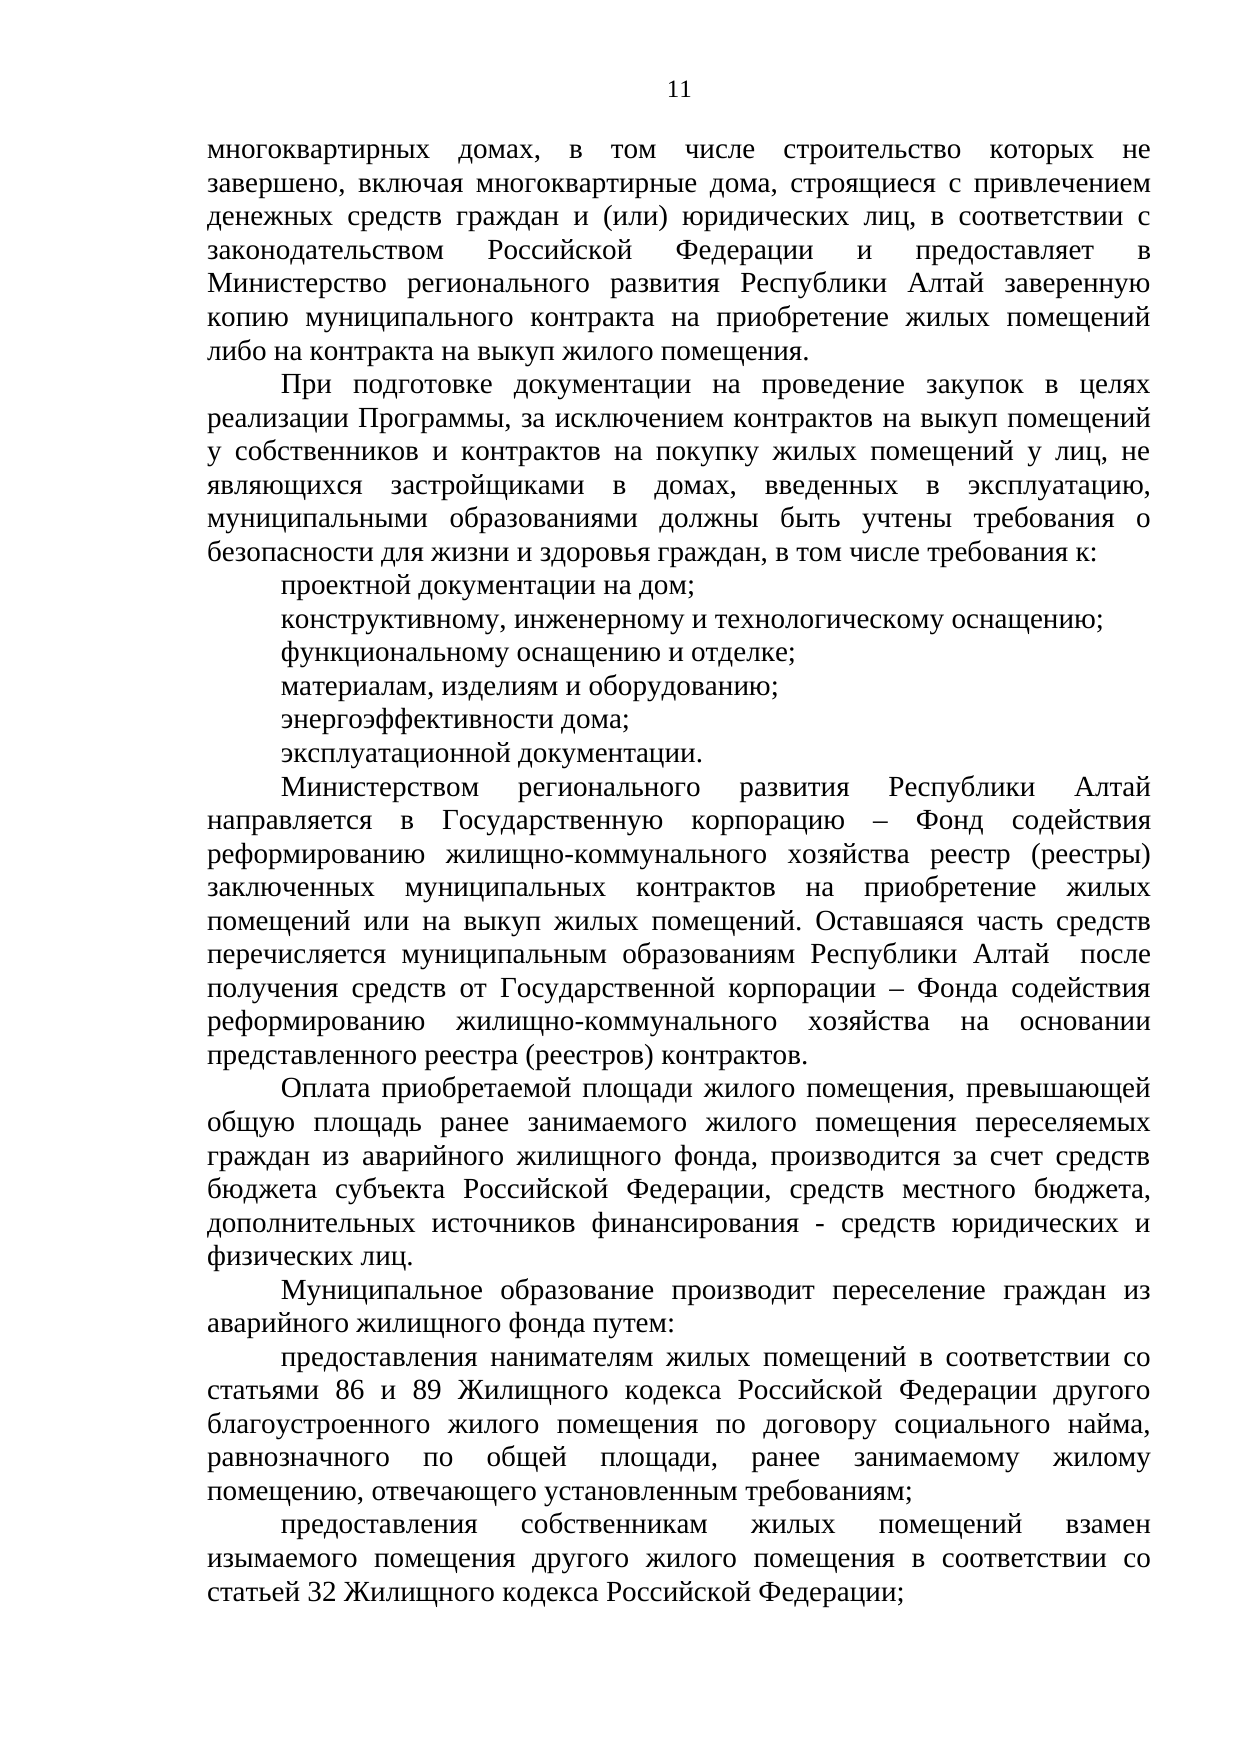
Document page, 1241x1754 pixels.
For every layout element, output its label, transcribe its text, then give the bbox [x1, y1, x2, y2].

text Муниципальное образование производит переселение граждан из аварийного жилищного фонда путем: [207, 1272, 1152, 1339]
text предоставления нанимателям жилых помещений в соответствии со статьями 86 и 89 Жилищного кодекса Российской Федерации другого благоустроенного жилого помещения по договору социального найма, равнозначного по общей площади, ранее занимаемому жилому помещению, отвечающего установленным требованиям; [207, 1339, 1152, 1507]
text конструктивному, инженерному и технологическому оснащению; [207, 601, 1152, 634]
text функциональному оснащению и отделке; [207, 634, 1152, 668]
text предоставления собственникам жилых помещений взамен изымаемого помещения другого жилого помещения в соответствии со статьей 32 Жилищного кодекса Российской Федерации; [207, 1507, 1152, 1607]
text проектной документации на дом; [207, 567, 1152, 601]
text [207, 131, 1152, 366]
text материалам, изделиям и оборудованию; [207, 668, 1152, 702]
text При подготовке документации на проведение закупок в целях реализации Программы, за исключением контрактов на выкуп помещений у собственников и контрактов на покупку жилых помещений у лиц, не являющихся застройщиками в домах, введенных в эксплуатацию, муниципальными образованиями должны быть учтены требования о безопасности для жизни и здоровья граждан, в том числе требования к: [207, 366, 1152, 567]
text Министерством регионального развития Республики Алтай направляется в Государственную корпорацию – Фонд содействия реформированию жилищно-коммунального хозяйства реестр (реестры) заключенных муниципальных контрактов на приобретение жилых помещений или на выкуп жилых помещений. Оставшаяся часть средств перечисляется муниципальным образованиям Республики Алтай после получения средств от Государственной корпорации – Фонда содействия реформированию жилищно-коммунального хозяйства на основании представленного реестра (реестров) контрактов. [207, 769, 1152, 1071]
text энергоэффективности дома; [207, 702, 1152, 735]
text эксплуатационной документации. [207, 735, 1152, 769]
text Оплата приобретаемой площади жилого помещения, превышающей общую площадь ранее занимаемого жилого помещения переселяемых граждан из аварийного жилищного фонда, производится за счет средств бюджета субъекта Российской Федерации, средств местного бюджета, дополнительных источников финансирования - средств юридических и физических лиц. [207, 1071, 1152, 1272]
